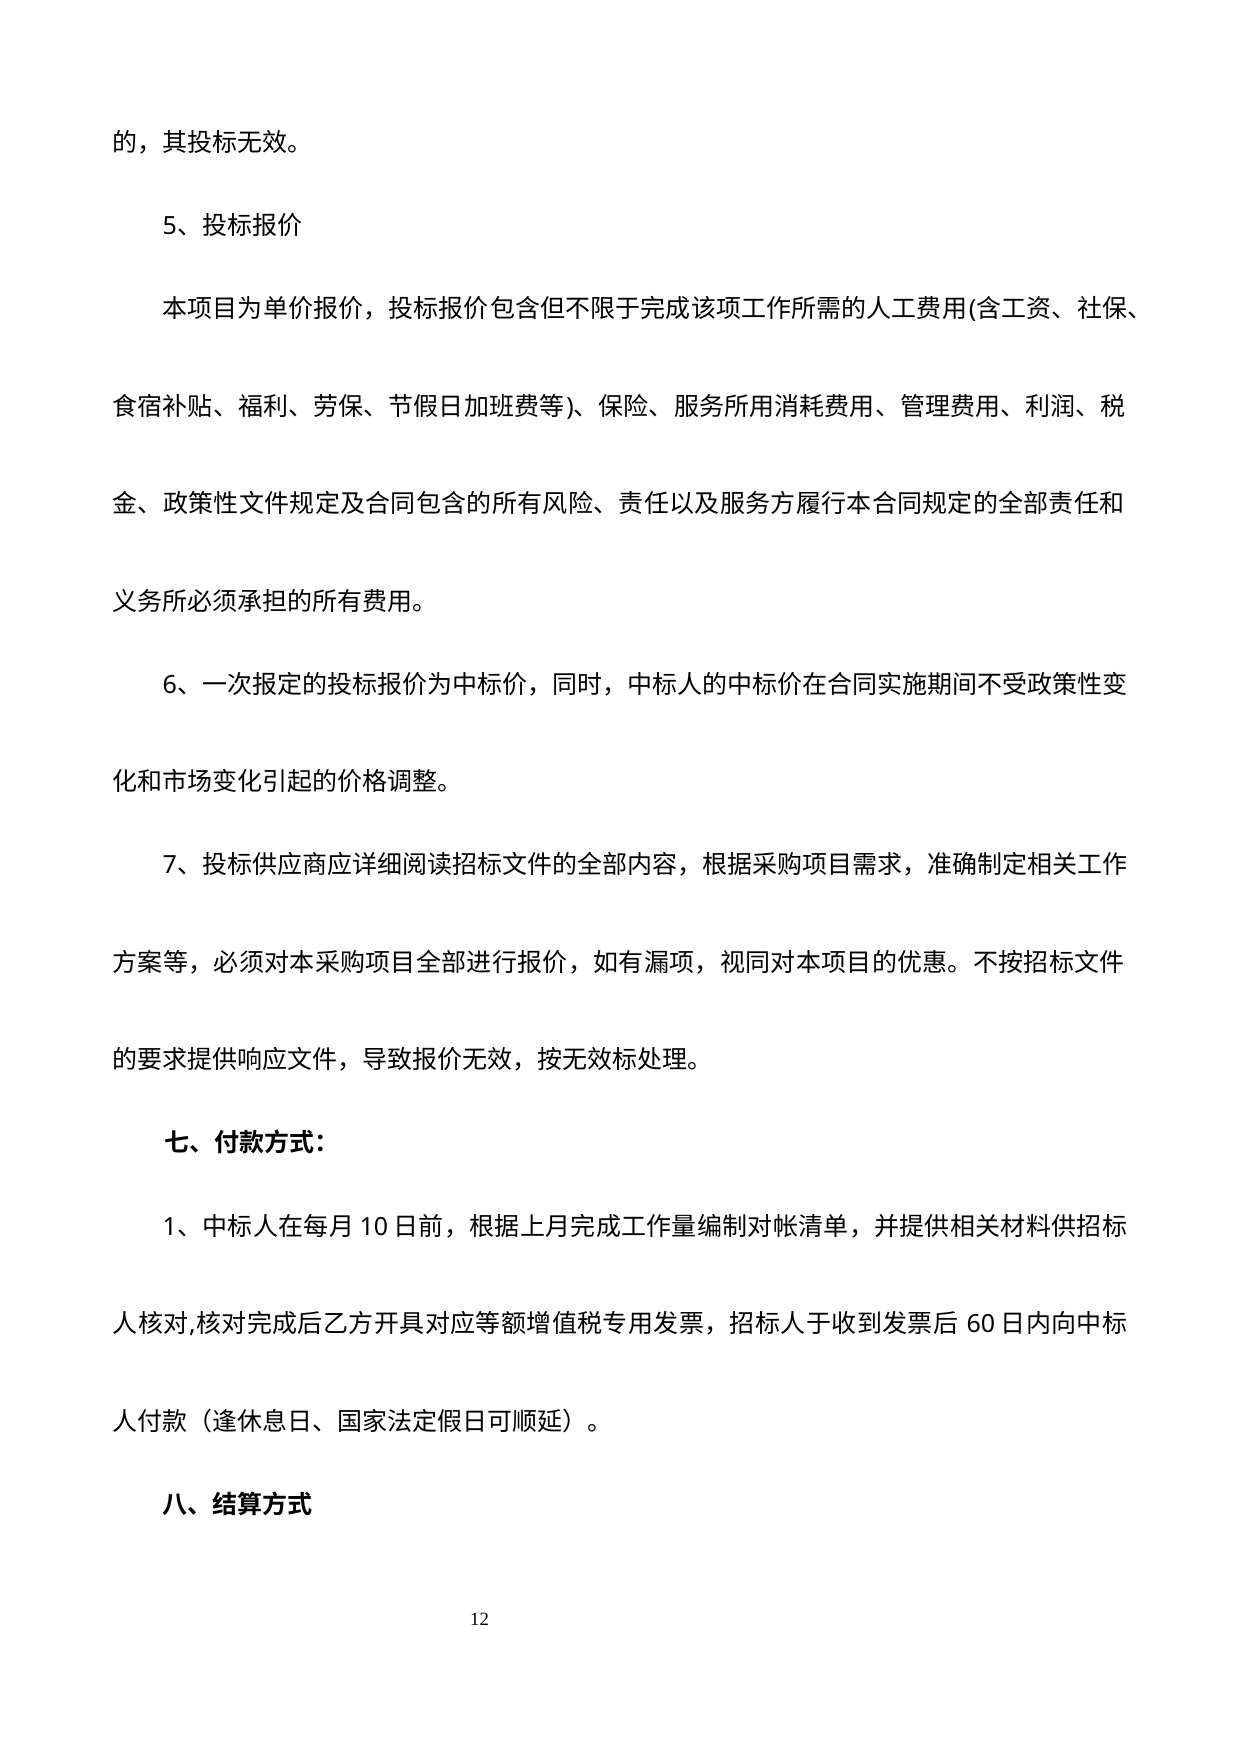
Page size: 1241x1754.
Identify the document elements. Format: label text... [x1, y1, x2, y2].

text 5、投标报价 [112, 191, 1128, 256]
text 7、投标供应商应详细阅读招标文件的全部内容，根据采购项目需求，准确制定相关工作方案等，必须对本采购项目全部进行报价，如有漏项，视同对本项目的优惠。不按招标文件的要求提供响应文件，导致报价无效，按无效标处理。 [112, 830, 1128, 1090]
text 七、付款方式： [112, 1108, 1128, 1173]
text 6、一次报定的投标报价为中标价，同时，中标人的中标价在合同实施期间不受政策性变化和市场变化引起的价格调整。 [112, 650, 1128, 812]
text 1、中标人在每月10日前，根据上月完成工作量编制对帐清单，并提供相关材料供招标人核对,核对完成后乙方开具对应等额增值税专用发票，招标人于收到发票后60日内向中标人付款（逢休息日、国家法定假日可顺延）。 [112, 1192, 1128, 1452]
text 本项目为单价报价，投标报价包含但不限于完成该项工作所需的人工费用(含工资、社保、食宿补贴、福利、劳保、节假日加班费等)、保险、服务所用消耗费用、管理费用、利润、税金、政策性文件规定及合同包含的所有风险、责任以及服务方履行本合同规定的全部责任和义务所必须承担的所有费用。 [112, 274, 1128, 632]
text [112, 108, 1128, 173]
text 八、结算方式 [112, 1470, 1128, 1535]
